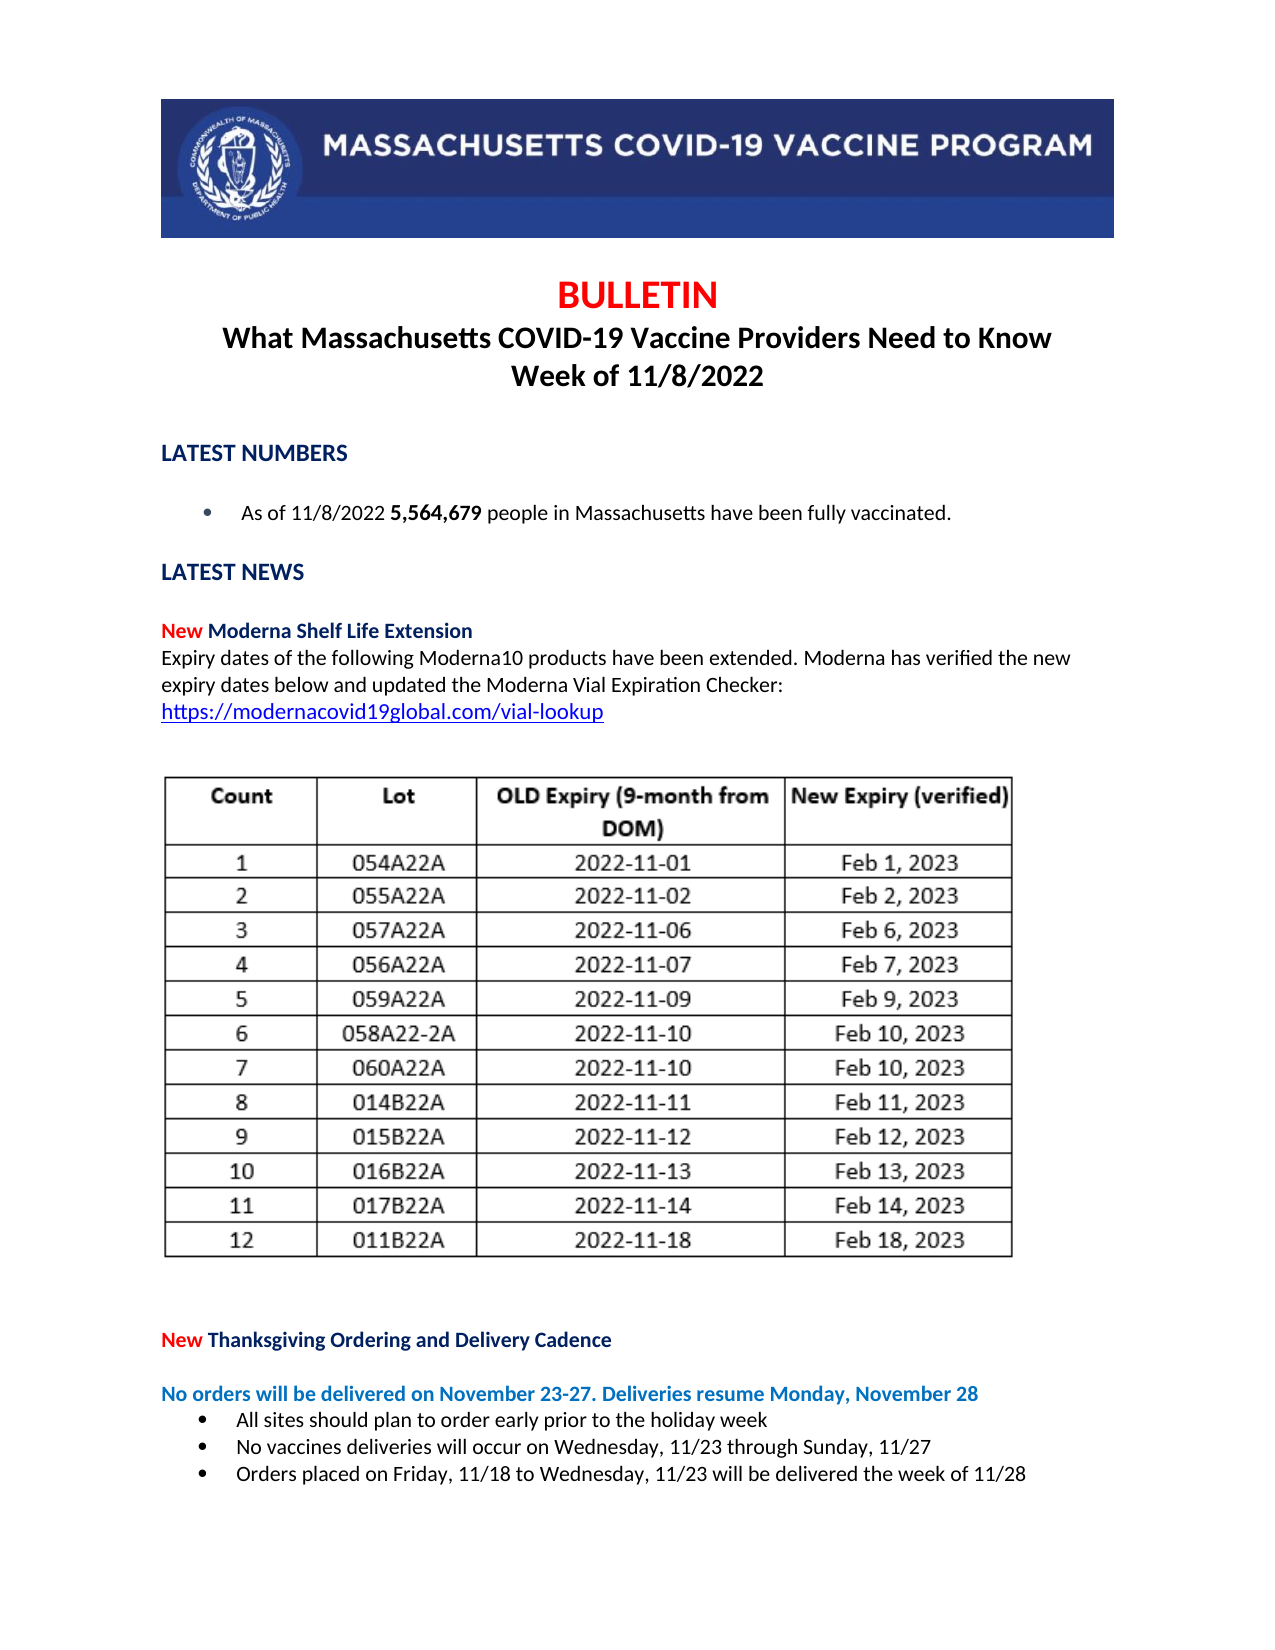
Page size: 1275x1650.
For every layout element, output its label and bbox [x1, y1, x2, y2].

table_header [60, 60, 1215, 1567]
picture [161, 752, 1027, 1270]
picture [161, 99, 1114, 238]
